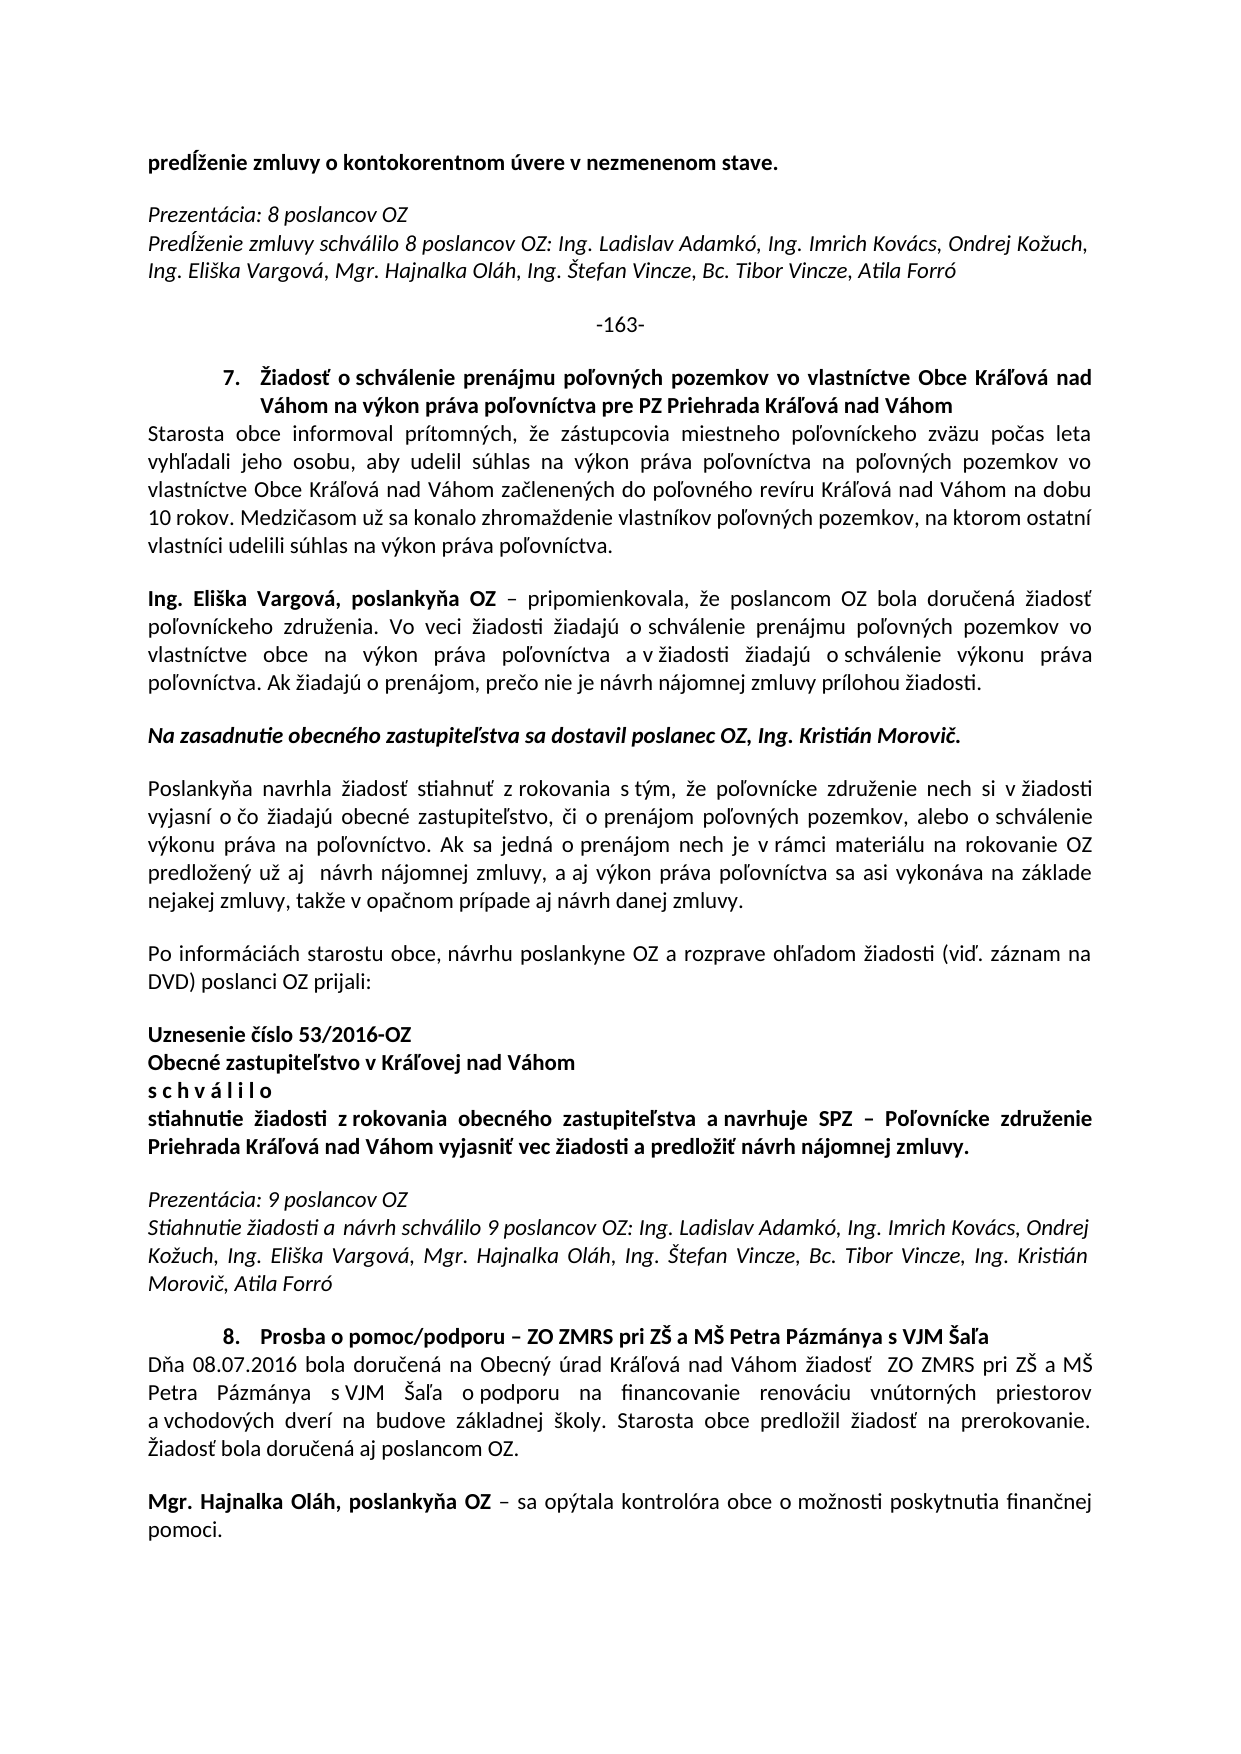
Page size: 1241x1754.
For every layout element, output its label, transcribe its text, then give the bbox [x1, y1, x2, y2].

text Mgr. Hajnalka Oláh, poslankyňa OZ – sa opýtala kontrolóra obce o možnosti poskytnutia finančnej pomoci. [148, 1487, 1093, 1543]
text Stiahnutie žiadosti a návrh schválilo 9 poslancov OZ: Ing. Ladislav Adamkó, Ing. Imrich Kovács, Ondrej Kožuch, Ing. Eliška Vargová, Mgr. Hajnalka Oláh, Ing. Štefan Vincze, Bc. Tibor Vincze, Ing. Kristián Morovič, Atila Forró [148, 1213, 1093, 1297]
text -163- [148, 310, 1093, 338]
text Predĺženie zmluvy schválilo 8 poslancov OZ: Ing. Ladislav Adamkó, Ing. Imrich Kovács, Ondrej Kožuch, Ing. Eliška Vargová, Mgr. Hajnalka Oláh, Ing. Štefan Vincze, Bc. Tibor Vincze, Atila Forró [148, 229, 1093, 285]
text stiahnutie žiadosti z rokovania obecného zastupiteľstva a navrhuje SPZ – Poľovnícke združenie Priehrada Kráľová nad Váhom vyjasniť vec žiadosti a predložiť návrh nájomnej zmluvy. [148, 1104, 1093, 1160]
text Uznesenie číslo 53/2016-OZ [148, 1020, 1093, 1048]
text Po informáciách starostu obce, návrhu poslankyne OZ a rozprave ohľadom žiadosti (viď. záznam na DVD) poslanci OZ prijali: [148, 939, 1093, 995]
list Žiadosť o schválenie prenájmu poľovných pozemkov vo vlastníctve Obce Kráľová nad Váhom na výkon práva poľovníctva pre PZ Priehrada Kráľová nad Váhom [223, 363, 1093, 419]
text Poslankyňa navrhla žiadosť stiahnuť z rokovania s tým, že poľovnícke združenie nech si v žiadosti vyjasní o čo žiadajú obecné zastupiteľstvo, či o prenájom poľovných pozemkov, alebo o schválenie výkonu práva na poľovníctvo. Ak sa jedná o prenájom nech je v rámci materiálu na rokovanie OZ predložený už aj návrh nájomnej zmluvy, a aj výkon práva poľovníctva sa asi vykonáva na základe nejakej zmluvy, takže v opačnom prípade aj návrh danej zmluvy. [148, 774, 1093, 914]
text Starosta obce informoval prítomných, že zástupcovia miestneho poľovníckeho zväzu počas leta vyhľadali jeho osobu, aby udelil súhlas na výkon práva poľovníctva na poľovných pozemkov vo vlastníctve Obce Kráľová nad Váhom začlenených do poľovného revíru Kráľová nad Váhom na dobu 10 rokov. Medzičasom už sa konalo zhromaždenie vlastníkov poľovných pozemkov, na ktorom ostatní vlastníci udelili súhlas na výkon práva poľovníctva. [148, 419, 1093, 559]
text s c h v á l i l o [148, 1076, 1093, 1104]
text Dňa 08.07.2016 bola doručená na Obecný úrad Kráľová nad Váhom žiadosť ZO ZMRS pri ZŠ a MŠ Petra Pázmánya s VJM Šaľa o podporu na financovanie renováciu vnútorných priestorov a vchodových dverí na budove základnej školy. Starosta obce predložil žiadosť na prerokovanie. Žiadosť bola doručená aj poslancom OZ. [148, 1350, 1093, 1462]
text Obecné zastupiteľstvo v Kráľovej nad Váhom [148, 1048, 1093, 1076]
text Prezentácia: 9 poslancov OZ [148, 1185, 1093, 1213]
text Na zasadnutie obecného zastupiteľstva sa dostavil poslanec OZ, Ing. Kristián Morovič. [148, 721, 1093, 749]
text Prezentácia: 8 poslancov OZ [148, 201, 1093, 229]
list Prosba o pomoc/podporu – ZO ZMRS pri ZŠ a MŠ Petra Pázmánya s VJM Šaľa [223, 1322, 1093, 1350]
text Ing. Eliška Vargová, poslankyňa OZ – pripomienkovala, že poslancom OZ bola doručená žiadosť poľovníckeho združenia. Vo veci žiadosti žiadajú o schválenie prenájmu poľovných pozemkov vo vlastníctve obce na výkon práva poľovníctva a v žiadosti žiadajú o schválenie výkonu práva poľovníctva. Ak žiadajú o prenájom, prečo nie je návrh nájomnej zmluvy prílohou žiadosti. [148, 584, 1093, 696]
text predĺženie zmluvy o kontokorentnom úvere v nezmenenom stave. [148, 148, 1093, 176]
